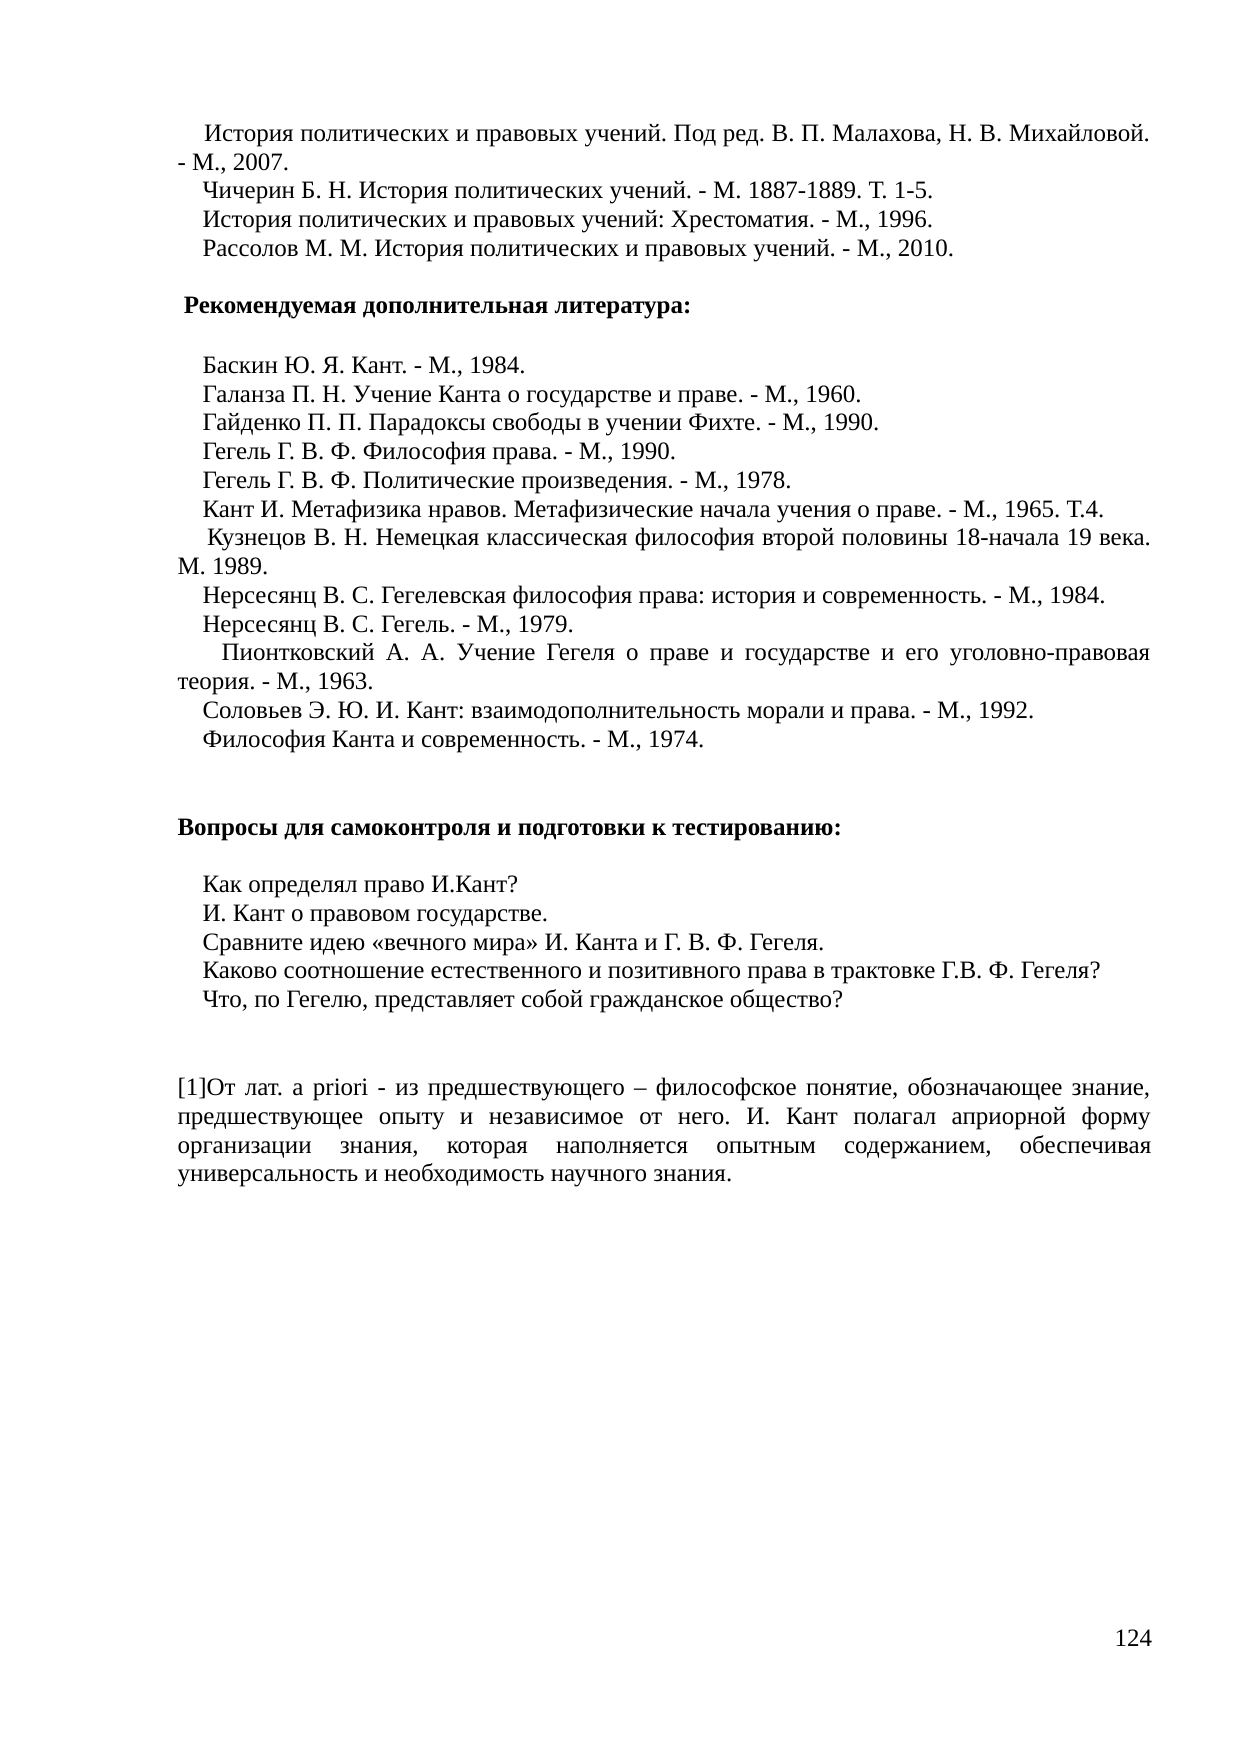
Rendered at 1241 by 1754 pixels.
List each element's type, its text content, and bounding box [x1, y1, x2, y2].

text Баскин Ю. Я. Кант. - М., 1984. [177, 350, 1152, 379]
text Гегель Г. В. Ф. Философия права. - М., 1990. [177, 436, 1152, 465]
text Нерсесянц В. С. Гегель. - М., 1979. [177, 609, 1152, 637]
text Рассолов М. М. История политических и правовых учений. - М., 2010. [177, 233, 1152, 262]
text И. Кант о правовом государстве. [177, 898, 1152, 927]
text Пионтковский А. А. Учение Гегеля о праве и государстве и его уголовно-правовая теория. - М., 1963. [177, 637, 1152, 695]
text Нерсесянц В. С. Гегелевская философия права: история и современность. - М., 1984. [177, 580, 1152, 609]
text Кант И. Метафизика нравов. Метафизические начала учения о праве. - М., 1965. Т.4. [177, 494, 1152, 522]
text [1]От лат. а priori - из предшествующего – философское понятие, обозначающее знание, предшествующее опыту и независимое от него. И. Кант полагал априорной форму организации знания, которая наполняется опытным содержанием, обеспечивая универсальность и необходимость научного знания. [177, 1072, 1152, 1187]
text Чичерин Б. Н. История политических учений. - М. 1887-1889. Т. 1-5. [177, 176, 1152, 204]
text Соловьев Э. Ю. И. Кант: взаимодополнительность морали и права. - М., 1992. [177, 695, 1152, 724]
text История политических и правовых учений. Под ред. В. П. Малахова, Н. В. Михайловой. - М., 2007. [177, 118, 1152, 176]
text Гайденко П. П. Парадоксы свободы в учении Фихте. - М., 1990. [177, 407, 1152, 436]
text Как определял право И.Кант? [177, 869, 1152, 898]
text Кузнецов В. Н. Немецкая классическая философия второй половины 18-начала 19 века. М. 1989. [177, 522, 1152, 580]
text Вопросы для самоконтроля и подготовки к тестированию: [177, 812, 1152, 840]
text Гегель Г. В. Ф. Политические произведения. - М., 1978. [177, 465, 1152, 494]
text История политических и правовых учений: Хрестоматия. - М., 1996. [177, 204, 1152, 233]
text Рекомендуемая дополнительная литература: [177, 291, 1152, 319]
text Что, по Гегелю, представляет собой гражданское общество? [177, 984, 1152, 1013]
text Галанза П. Н. Учение Канта о государстве и праве. - М., 1960. [177, 379, 1152, 407]
text Каково соотношение естественного и позитивного права в трактовке Г.В. Ф. Гегеля? [177, 955, 1152, 984]
text Философия Канта и современность. - М., 1974. [177, 724, 1152, 752]
text Сравните идею «вечного мира» И. Канта и Г. В. Ф. Гегеля. [177, 927, 1152, 955]
